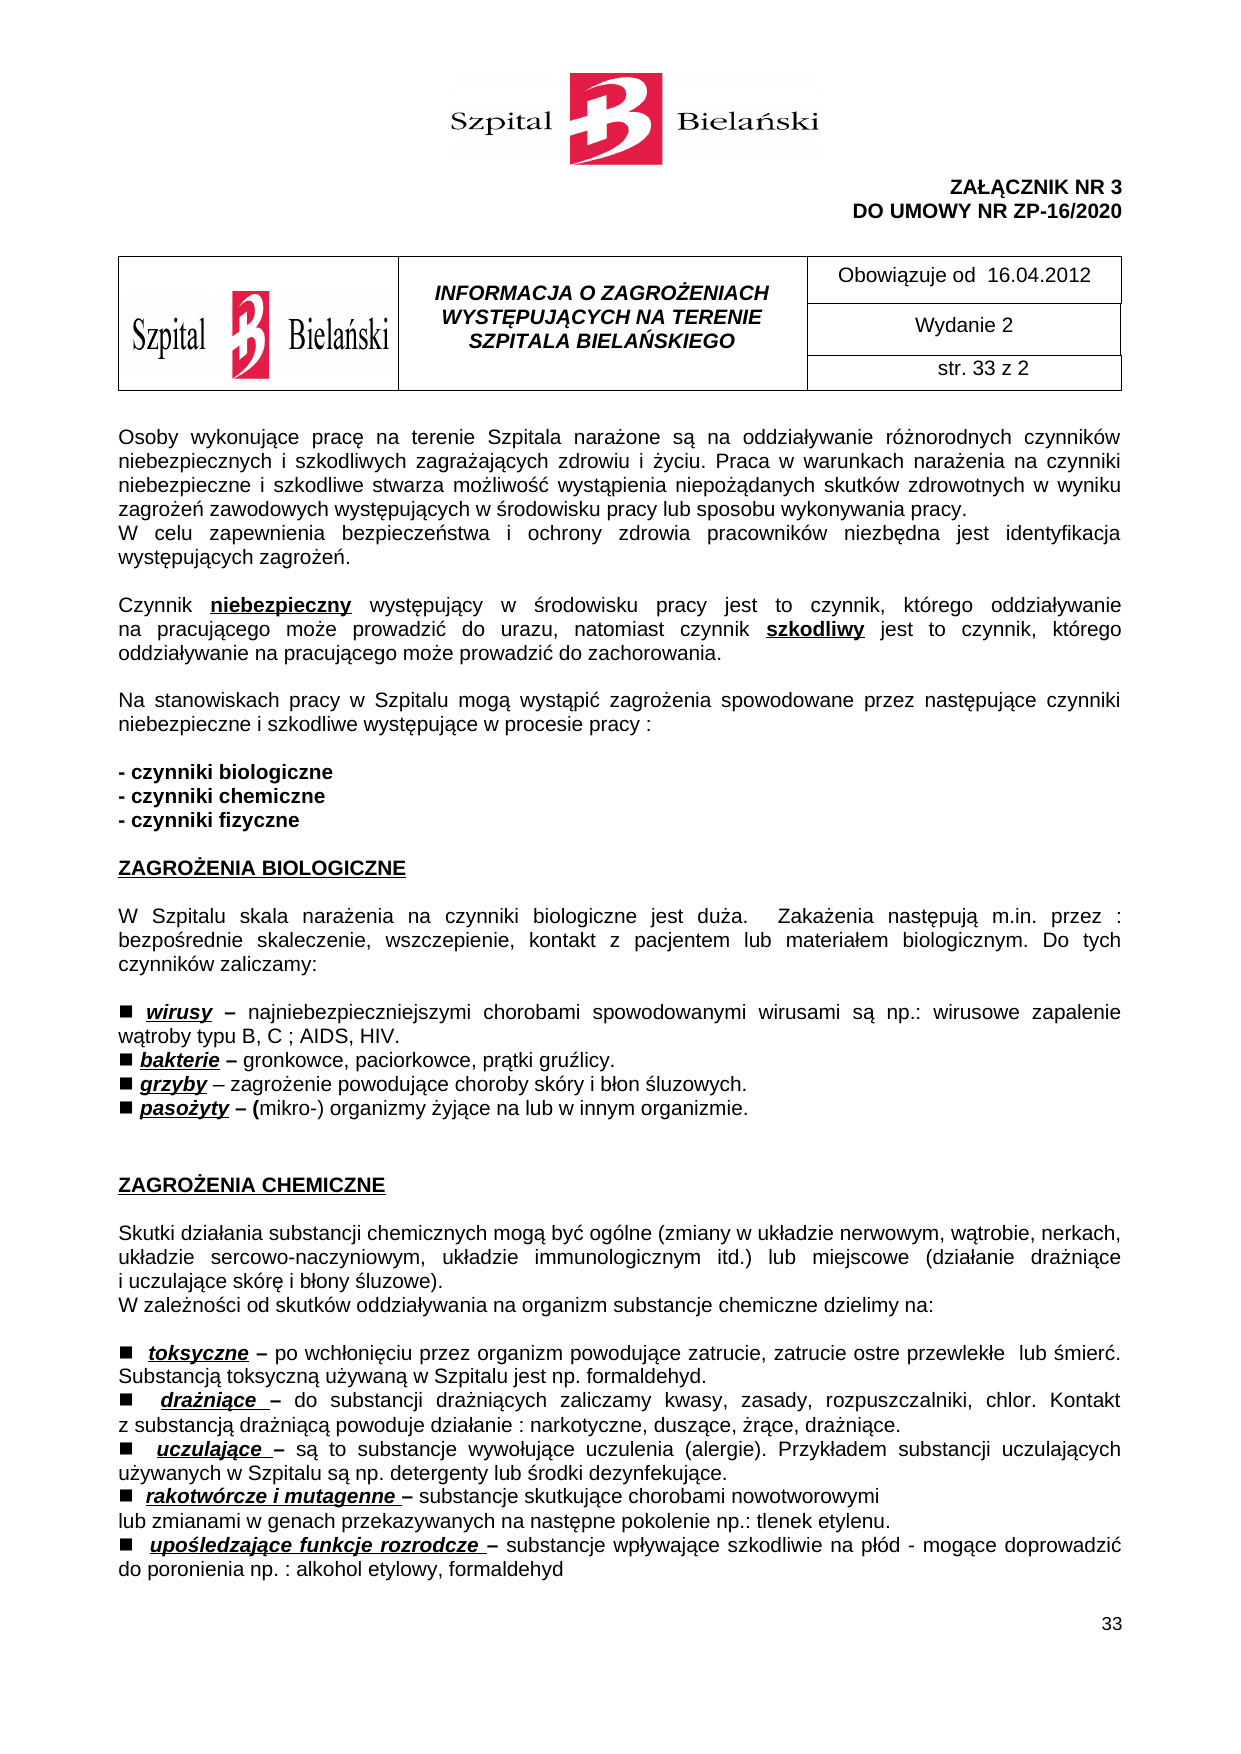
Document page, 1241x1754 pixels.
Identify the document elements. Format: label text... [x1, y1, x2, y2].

text toksyczne – po wchłonięciu przez organizm powodujące zatrucie, zatrucie ostre przewlekłe lub śmierć. Substancją toksyczną używaną w Szpitalu jest np. formaldehyd. [118, 1340, 1122, 1388]
table_header [119, 257, 398, 390]
text - czynniki chemiczne [118, 784, 1122, 808]
text Czynnik niebezpieczny występujący w środowisku pracy jest to czynnik, którego oddziaływanie na pracującego może prowadzić do urazu, natomiast czynnik szkodliwy jest to czynnik, którego oddziaływanie na pracującego może prowadzić do zachorowania. [118, 592, 1122, 664]
text W Szpitalu skala narażenia na czynniki biologiczne jest duża. Zakażenia następują m.in. przez : bezpośrednie skaleczenie, wszczepienie, kontakt z pacjentem lub materiałem biologicznym. Do tych czynników zaliczamy: [118, 904, 1122, 976]
text W celu zapewnienia bezpieczeństwa i ochrony zdrowia pracowników niezbędna jest identyfikacja występujących zagrożeń. [118, 521, 1122, 568]
text Osoby wykonujące pracę na terenie Szpitala narażone są na oddziaływanie różnorodnych czynników niebezpiecznych i szkodliwych zagrażających zdrowiu i życiu. Praca w warunkach narażenia na czynniki niebezpieczne i szkodliwe stwarza możliwość wystąpienia niepożądanych skutków zdrowotnych w wyniku zagrożeń zawodowych występujących w środowisku pracy lub sposobu wykonywania pracy. [118, 425, 1122, 521]
text bakterie – gronkowce, paciorkowce, prątki gruźlicy. [118, 1048, 1122, 1072]
picture [125, 291, 392, 379]
text DO UMOWY NR ZP-16/2020 [118, 198, 1122, 222]
text upośledzające funkcje rozrodcze – substancje wpływające szkodliwie na płód - mogące doprowadzić do poronienia np. : alkohol etylowy, formaldehyd [118, 1532, 1122, 1580]
text Skutki działania substancji chemicznych mogą być ogólne (zmiany w układzie nerwowym, wątrobie, nerkach, układzie sercowo-naczyniowym, układzie immunologicznym itd.) lub miejscowe (działanie drażniące i uczulające skórę i błony śluzowe). [118, 1221, 1122, 1292]
table_header Obowiązuje od 16.04.2012 [808, 257, 1121, 303]
text - czynniki biologiczne [118, 760, 1122, 784]
text drażniące – do substancji drażniących zaliczamy kwasy, zasady, rozpuszczalniki, chlor. Kontakt z substancją drażniącą powoduje działanie : narkotyczne, duszące, żrące, drażniące. [118, 1388, 1122, 1436]
text W zależności od skutków oddziaływania na organizm substancje chemiczne dzielimy na: [118, 1292, 1122, 1316]
text ZAGROŻENIA CHEMICZNE [118, 1173, 1122, 1197]
text wirusy – najniebezpieczniejszymi chorobami spowodowanymi wirusami są np.: wirusowe zapalenie wątroby typu B, C ; AIDS, HIV. [118, 1000, 1122, 1048]
text ZAŁĄCZNIK NR 3 [118, 174, 1122, 198]
text uczulające – są to substancje wywołujące uczulenia (alergie). Przykładem substancji uczulających używanych w Szpitalu są np. detergenty lub środki dezynfekujące. [118, 1436, 1122, 1484]
text Na stanowiskach pracy w Szpitalu mogą wystąpić zagrożenia spowodowane przez następujące czynniki niebezpieczne i szkodliwe występujące w procesie pracy : [118, 688, 1122, 736]
table_cell Wydanie 2 [808, 304, 1120, 355]
text pasożyty – (mikro-) organizmy żyjące na lub w innym organizmie. [118, 1096, 1122, 1120]
text lub zmianami w genach przekazywanych na następne pokolenie np.: tlenek etylenu. [118, 1508, 1122, 1532]
text grzyby – zagrożenie powodujące choroby skóry i błon śluzowych. [118, 1072, 1122, 1096]
text rakotwórcze i mutagenne – substancje skutkujące chorobami nowotworowymi [118, 1484, 1122, 1508]
table_header INFORMACJA O ZAGROŻENIACH WYSTĘPUJĄCYCH NA TERENIE SZPITALA BIELAŃSKIEGO [399, 257, 807, 390]
picture [451, 73, 819, 165]
text ZAGROŻENIA BIOLOGICZNE [118, 856, 1122, 880]
text - czynniki fizyczne [118, 808, 1122, 832]
table_cell str. 29 z 2 [808, 356, 1121, 390]
